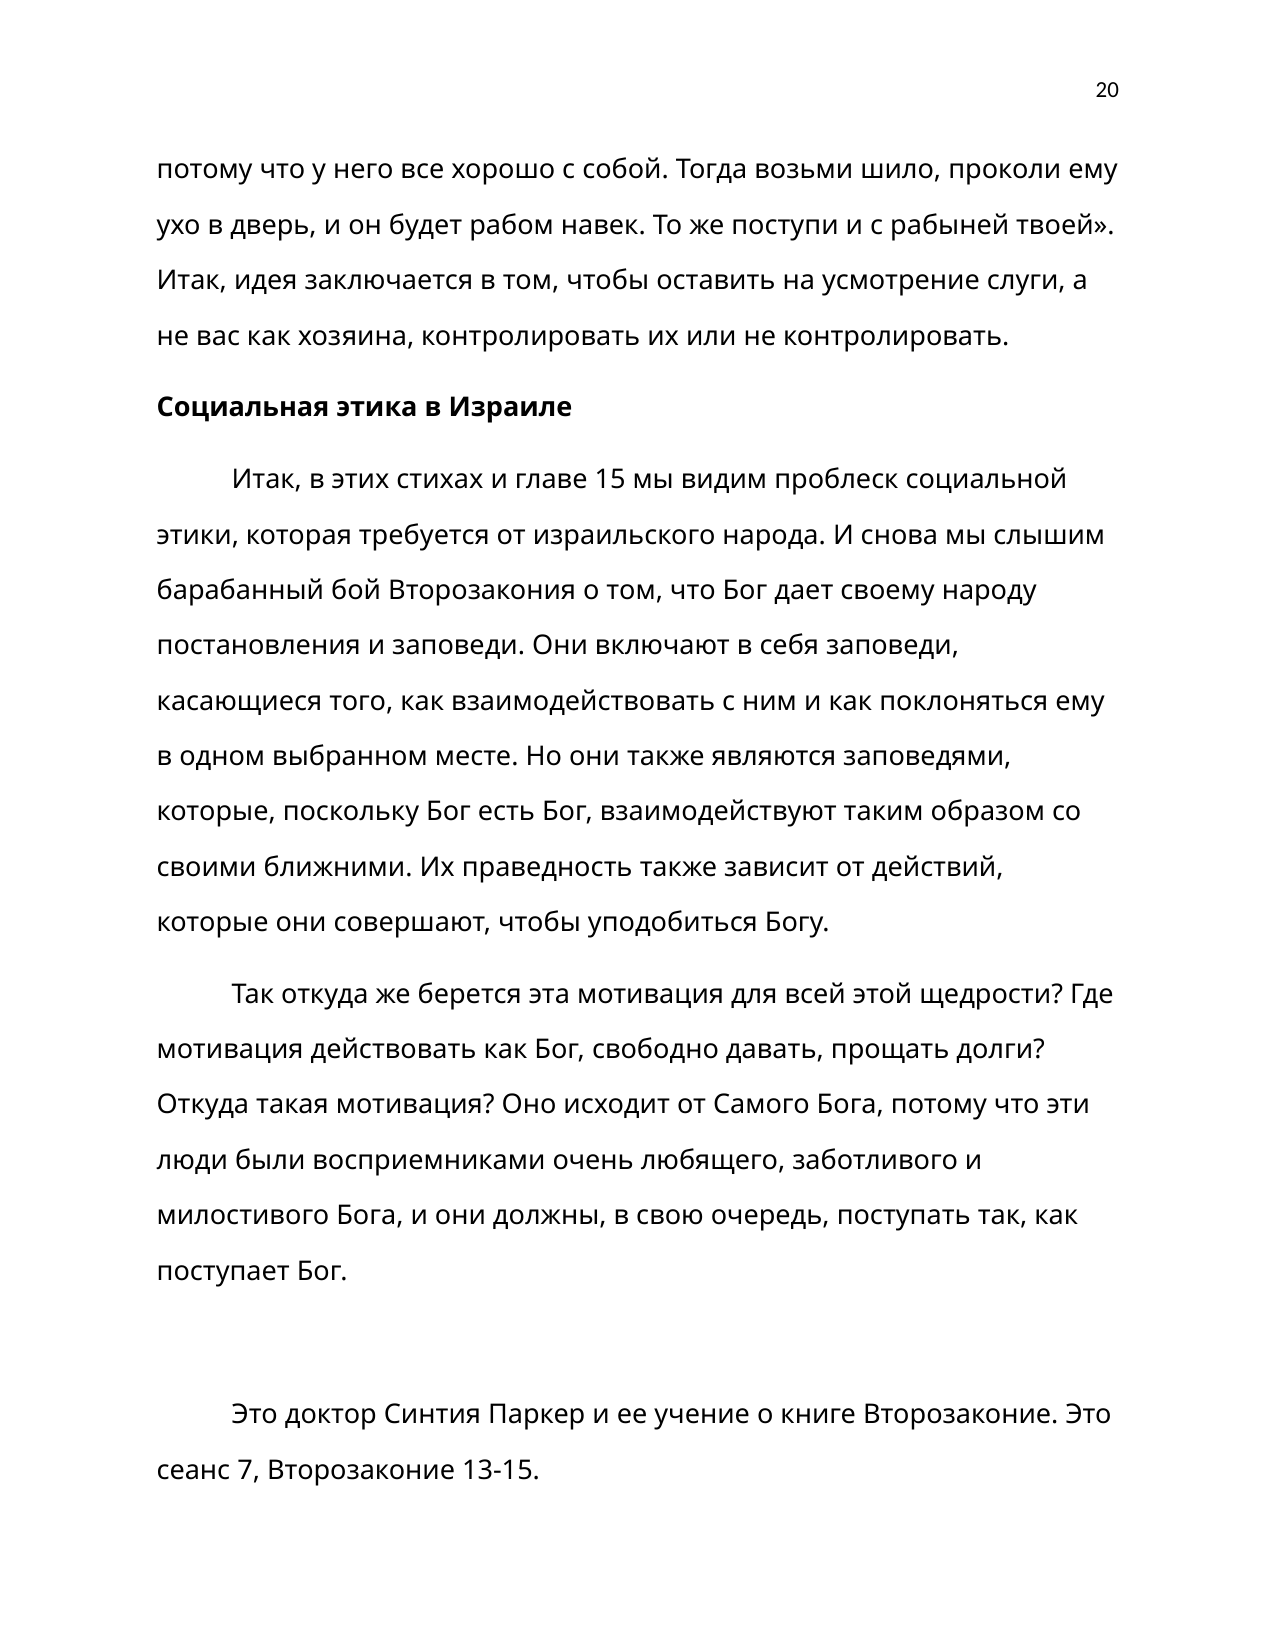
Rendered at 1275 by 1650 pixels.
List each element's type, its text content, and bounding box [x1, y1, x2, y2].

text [156, 150, 1118, 353]
text Это доктор Синтия Паркер и ее учение о книге Второзаконие. Это сеанс 7, Второзаконие 13-15. [156, 1395, 1118, 1487]
text Итак, в этих стихах и главе 15 мы видим проблеск социальной этики, которая требуется от израильского народа. И снова мы слышим барабанный бой Второзакония о том, что Бог дает своему народу постановления и заповеди. Они включают в себя заповеди, касающиеся того, как взаимодействовать с ним и как поклоняться ему в одном выбранном месте. Но они также являются заповедями, которые, поскольку Бог есть Бог, взаимодействуют таким образом со своими ближними. Их праведность также зависит от действий, которые они совершают, чтобы уподобиться Богу. [156, 460, 1118, 939]
text Так откуда же берется эта мотивация для всей этой щедрости? Где мотивация действовать как Бог, свободно давать, прощать долги? Откуда такая мотивация? Оно исходит от Самого Бога, потому что эти люди были восприемниками очень любящего, заботливого и милостивого Бога, и они должны, в свою очередь, поступать так, как поступает Бог. [156, 974, 1118, 1288]
text Социальная этика в Израиле [156, 388, 1118, 425]
